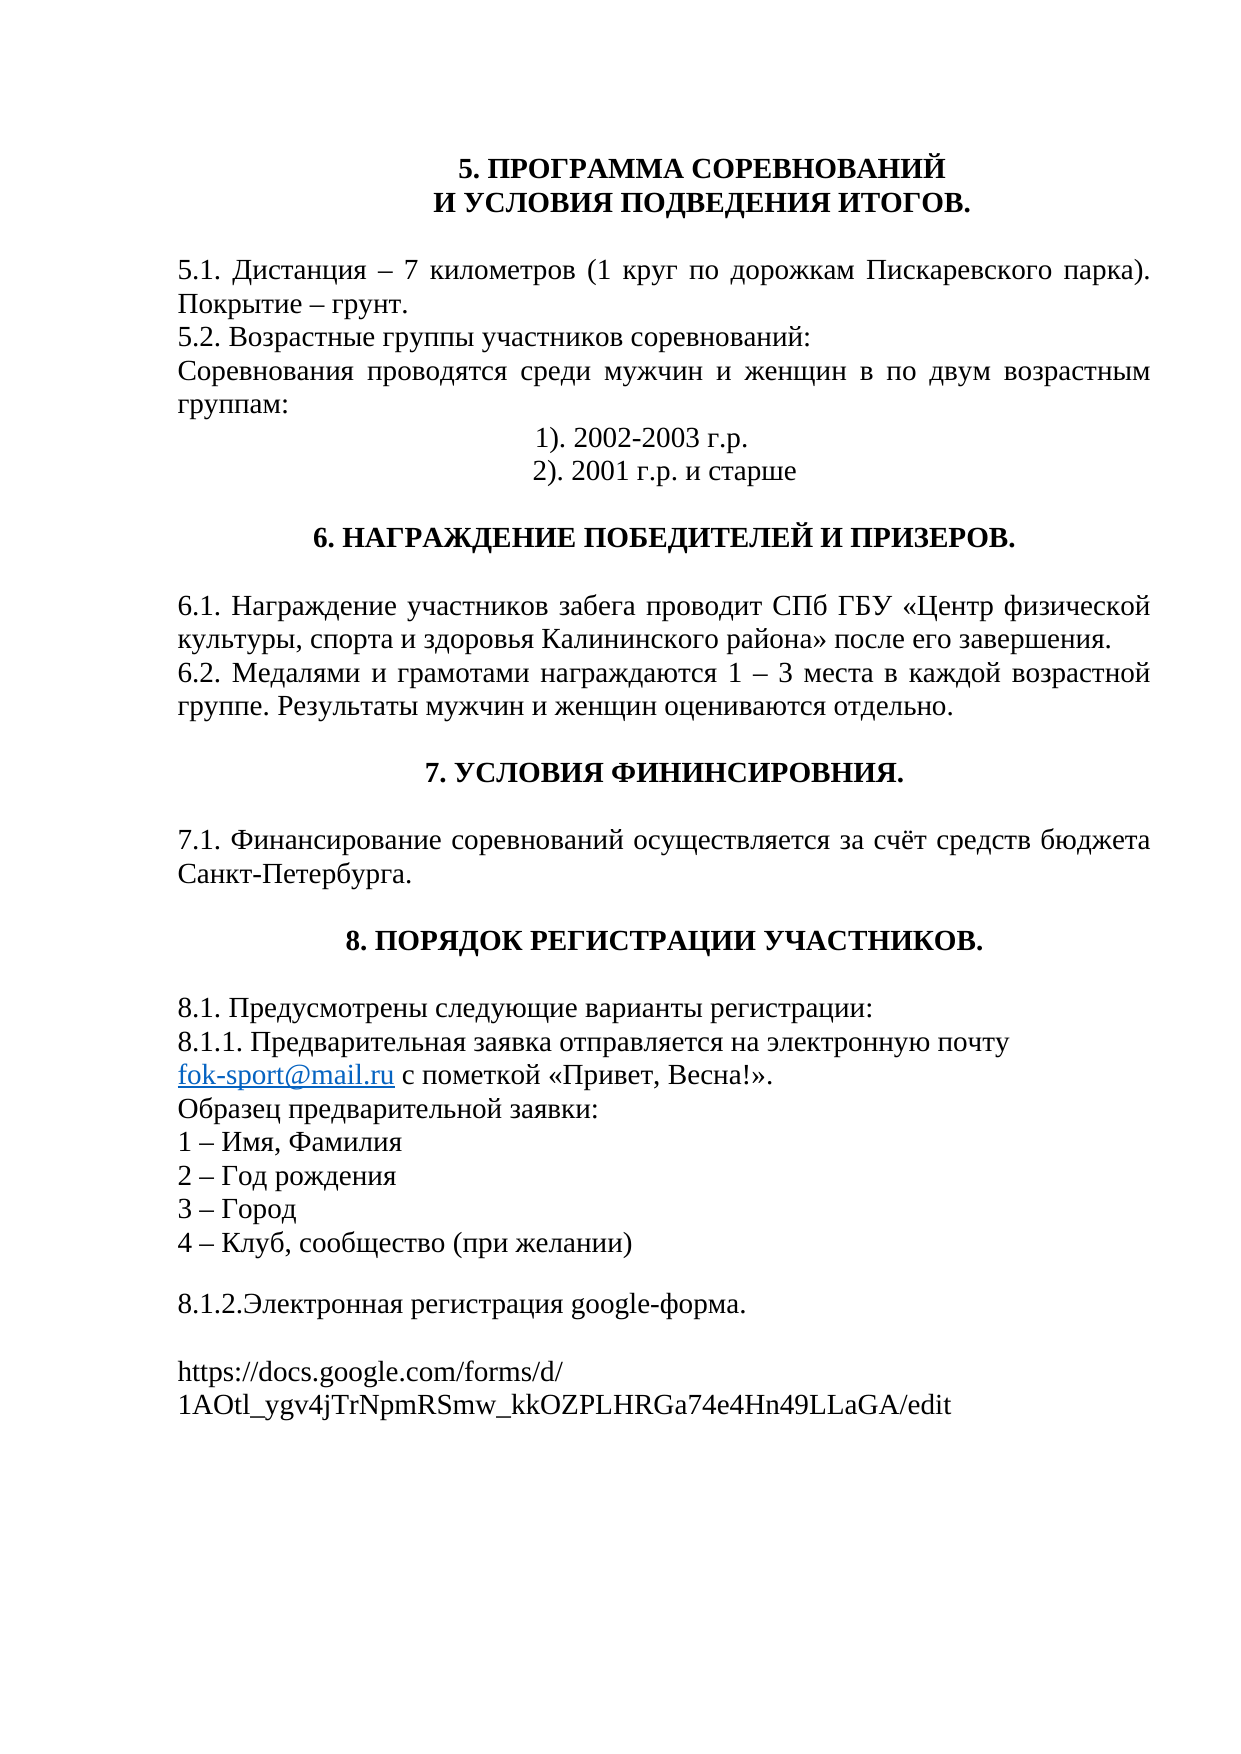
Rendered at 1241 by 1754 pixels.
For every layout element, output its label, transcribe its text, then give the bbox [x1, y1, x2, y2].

text Образец предварительной заявки: 1 – Имя, Фамилия [177, 1091, 1152, 1158]
text 4 – Клуб, сообщество (при желании) [177, 1225, 1152, 1287]
text 5.2. Возрастные группы участников соревнований: [177, 319, 1152, 353]
text 6.1. Награждение участников забега проводит СПб ГБУ «Центр физической культуры, спорта и здоровья Калининского района» после его завершения. [177, 588, 1152, 655]
list 5. ПРОГРАММА СОРЕВНОВАНИЙ [252, 152, 1152, 185]
text 7. УСЛОВИЯ ФИНИНСИРОВНИЯ. [177, 755, 1152, 789]
list И УСЛОВИЯ ПОДВЕДЕНИЯ ИТОГОВ. [252, 185, 1152, 219]
text 3 – Город [177, 1191, 1152, 1225]
text 8.1. Предусмотрены следующие варианты регистрации: [177, 990, 1152, 1024]
text 6.2. Медалями и грамотами награждаются 1 – 3 места в каждой возрастной группе. Результаты мужчин и женщин оцениваются отдельно. [177, 655, 1152, 722]
text 7.1. Финансирование соревнований осуществляется за счёт средств бюджета Санкт-Петербурга. [177, 822, 1152, 889]
text 2). 2001 г.р. и старше [177, 453, 1152, 487]
text Соревнования проводятся среди мужчин и женщин в по двум возрастным группам: [177, 353, 1152, 420]
text 8.1.1. Предварительная заявка отправляется на электронную почту [177, 1024, 1152, 1057]
text 1). 2002-2003 г.р. [177, 420, 1152, 453]
text 5.1. Дистанция – 7 километров (1 круг по дорожкам Пискаревского парка). Покрытие – грунт. [177, 252, 1152, 319]
text 8. ПОРЯДОК РЕГИСТРАЦИИ УЧАСТНИКОВ. [177, 923, 1152, 957]
text https://docs.google.com/forms/d/1AOtl_ygv4jTrNpmRSmw_kkOZPLHRGa74e4Hn49LLaGA/edit [177, 1354, 1152, 1421]
text fok-sport@mail.ru с пометкой «Привет, Весна!». [177, 1057, 1152, 1091]
text 2 – Год рождения [177, 1158, 1152, 1191]
text 8.1.2.Электронная регистрация google-форма. [177, 1287, 1152, 1320]
text 6. НАГРАЖДЕНИЕ ПОБЕДИТЕЛЕЙ И ПРИЗЕРОВ. [177, 521, 1152, 554]
